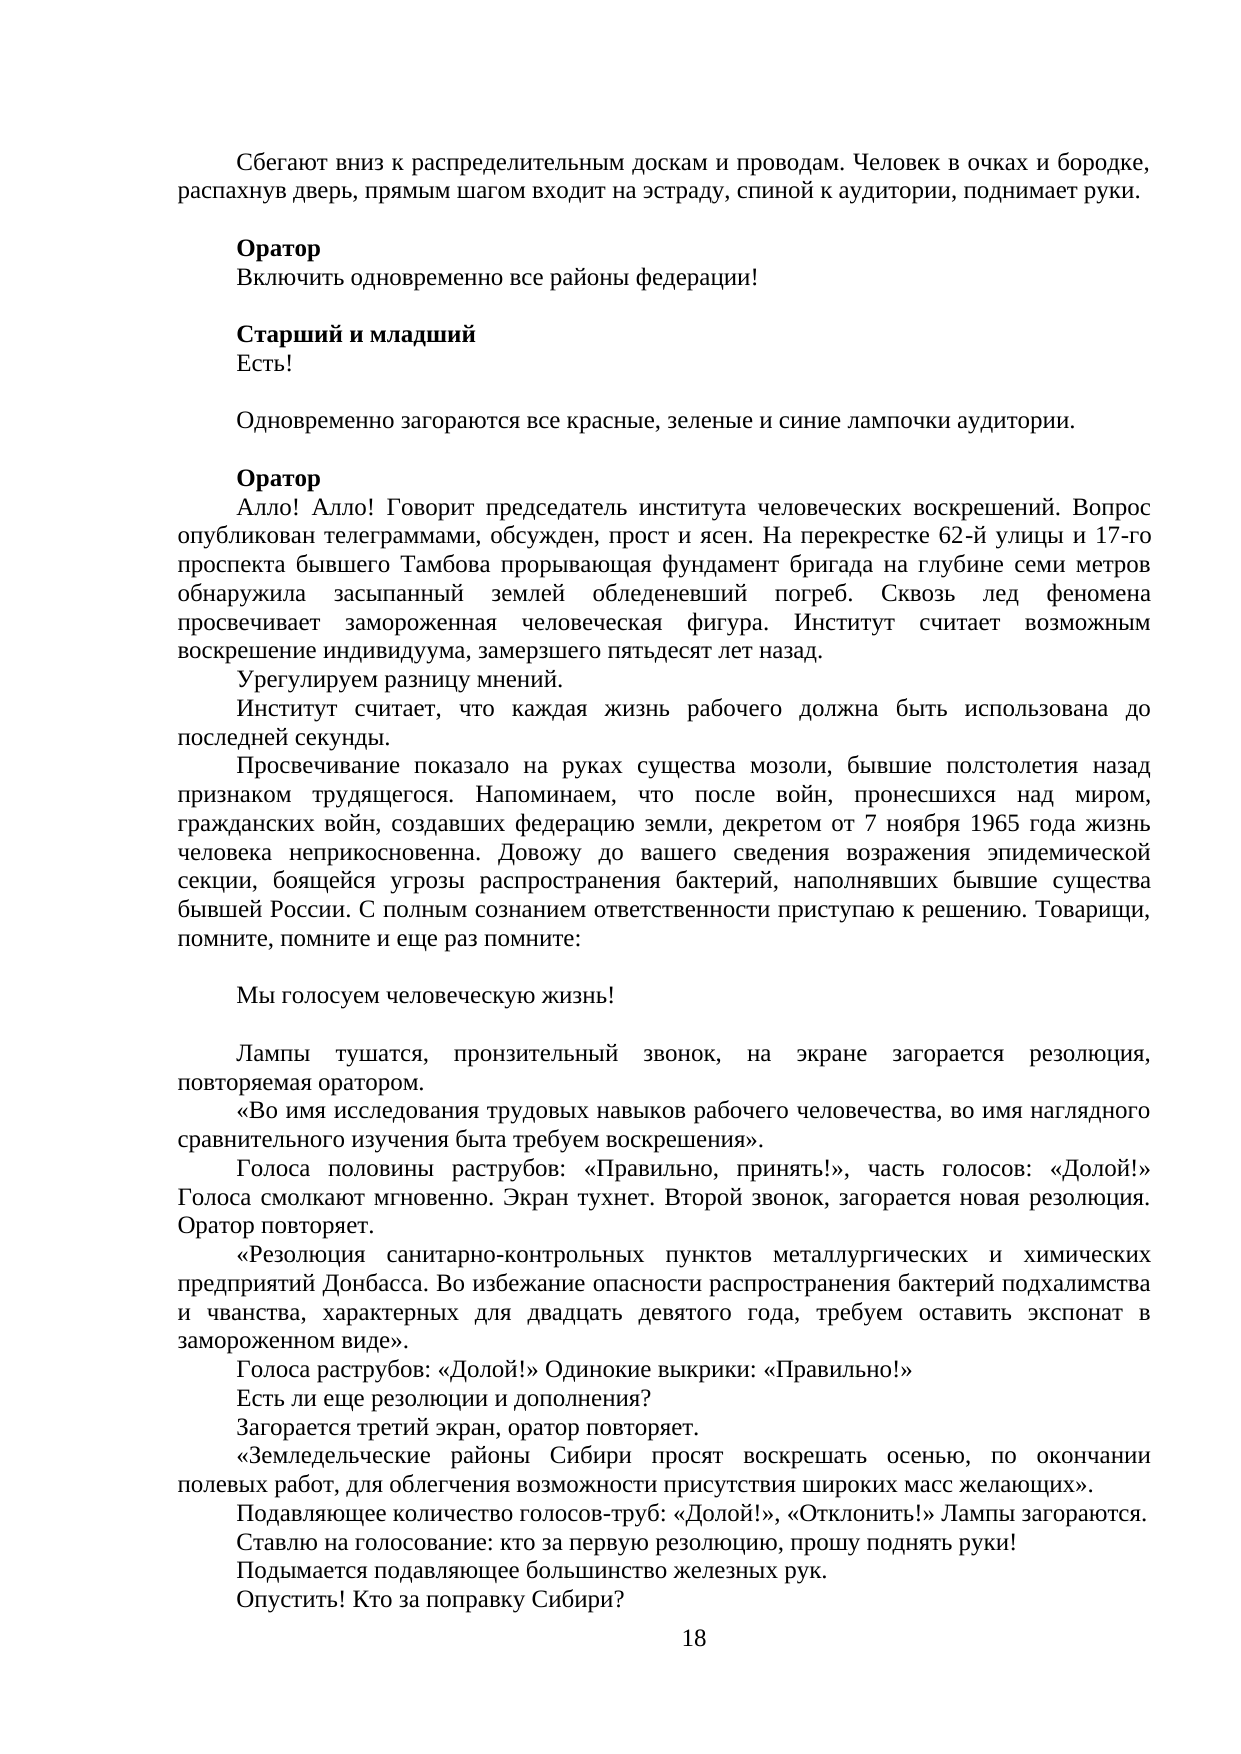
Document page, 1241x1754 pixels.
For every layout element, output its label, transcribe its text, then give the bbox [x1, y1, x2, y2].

text Просвечивание показало на руках существа мозоли, бывшие полстолетия назад признаком трудящегося. Напоминаем, что после войн, пронесшихся над миром, гражданских войн, создавших федерацию земли, декретом от 7 ноября 1965 года жизнь человека неприкосновенна. Довожу до вашего сведения возражения эпидемической секции, боящейся угрозы распространения бактерий, наполнявших бывшие существа бывшей России. С полным сознанием ответственности приступаю к решению. Товарищи, помните, помните и еще раз помните: [177, 751, 1152, 952]
text Есть ли еще резолюции и дополнения? [177, 1383, 1152, 1412]
text Включить одновременно все районы федерации! [177, 262, 1152, 291]
text «Земледельческие районы Сибири просят воскрешать осенью, по окончании полевых работ, для облегчения возможности присутствия широких масс желающих». [177, 1441, 1152, 1498]
text Загорается третий экран, оратор повторяет. [177, 1412, 1152, 1441]
text Лампы тушатся, пронзительный звонок, на экране загорается резолюция, повторяемая оратором. [177, 1038, 1152, 1096]
text Опустить! Кто за поправку Сибири? [177, 1584, 1152, 1613]
text Институт считает, что каждая жизнь рабочего должна быть использована до последней секунды. [177, 693, 1152, 751]
text Голоса половины раструбов: «Правильно, принять!», часть голосов: «Долой!» Голоса смолкают мгновенно. Экран тухнет. Второй звонок, загорается новая резолюция. Оратор повторяет. [177, 1153, 1152, 1239]
text Сбегают вниз к распределительным доскам и проводам. Человек в очках и бородке, распахнув дверь, прямым шагом входит на эстраду, спиной к аудитории, поднимает руки. [177, 147, 1152, 204]
text Оратор [177, 463, 1152, 492]
text Есть! [177, 348, 1152, 377]
text Мы голосуем человеческую жизнь! [177, 981, 1152, 1009]
text Подавляющее количество голосов-труб: «Долой!», «Отклонить!» Лампы загораются. [177, 1498, 1152, 1527]
text Голоса раструбов: «Долой!» Одинокие выкрики: «Правильно!» [177, 1354, 1152, 1383]
text Алло! Алло! Говорит председатель института человеческих воскрешений. Вопрос опубликован телеграммами, обсужден, прост и ясен. На перекрестке 62-й улицы и 17-го проспекта бывшего Тамбова прорывающая фундамент бригада на глубине семи метров обнаружила засыпанный землей обледеневший погреб. Сквозь лед феномена просвечивает замороженная человеческая фигура. Институт считает возможным воскрешение индивидуума, замерзшего пятьдесят лет назад. [177, 492, 1152, 664]
text Старший и младший [177, 319, 1152, 348]
text Урегулируем разницу мнений. [177, 664, 1152, 693]
text Ставлю на голосование: кто за первую резолюцию, прошу поднять руки! [177, 1527, 1152, 1556]
text Оратор [177, 233, 1152, 262]
text Одновременно загораются все красные, зеленые и синие лампочки аудитории. [177, 406, 1152, 434]
text Подымается подавляющее большинство железных рук. [177, 1556, 1152, 1584]
text «Во имя исследования трудовых навыков рабочего человечества, во имя наглядного сравнительного изучения быта требуем воскрешения». [177, 1096, 1152, 1153]
text «Резолюция санитарно-контрольных пунктов металлургических и химических предприятий Донбасса. Во избежание опасности распространения бактерий подхалимства и чванства, характерных для двадцать девятого года, требуем оставить экспонат в замороженном виде». [177, 1239, 1152, 1354]
